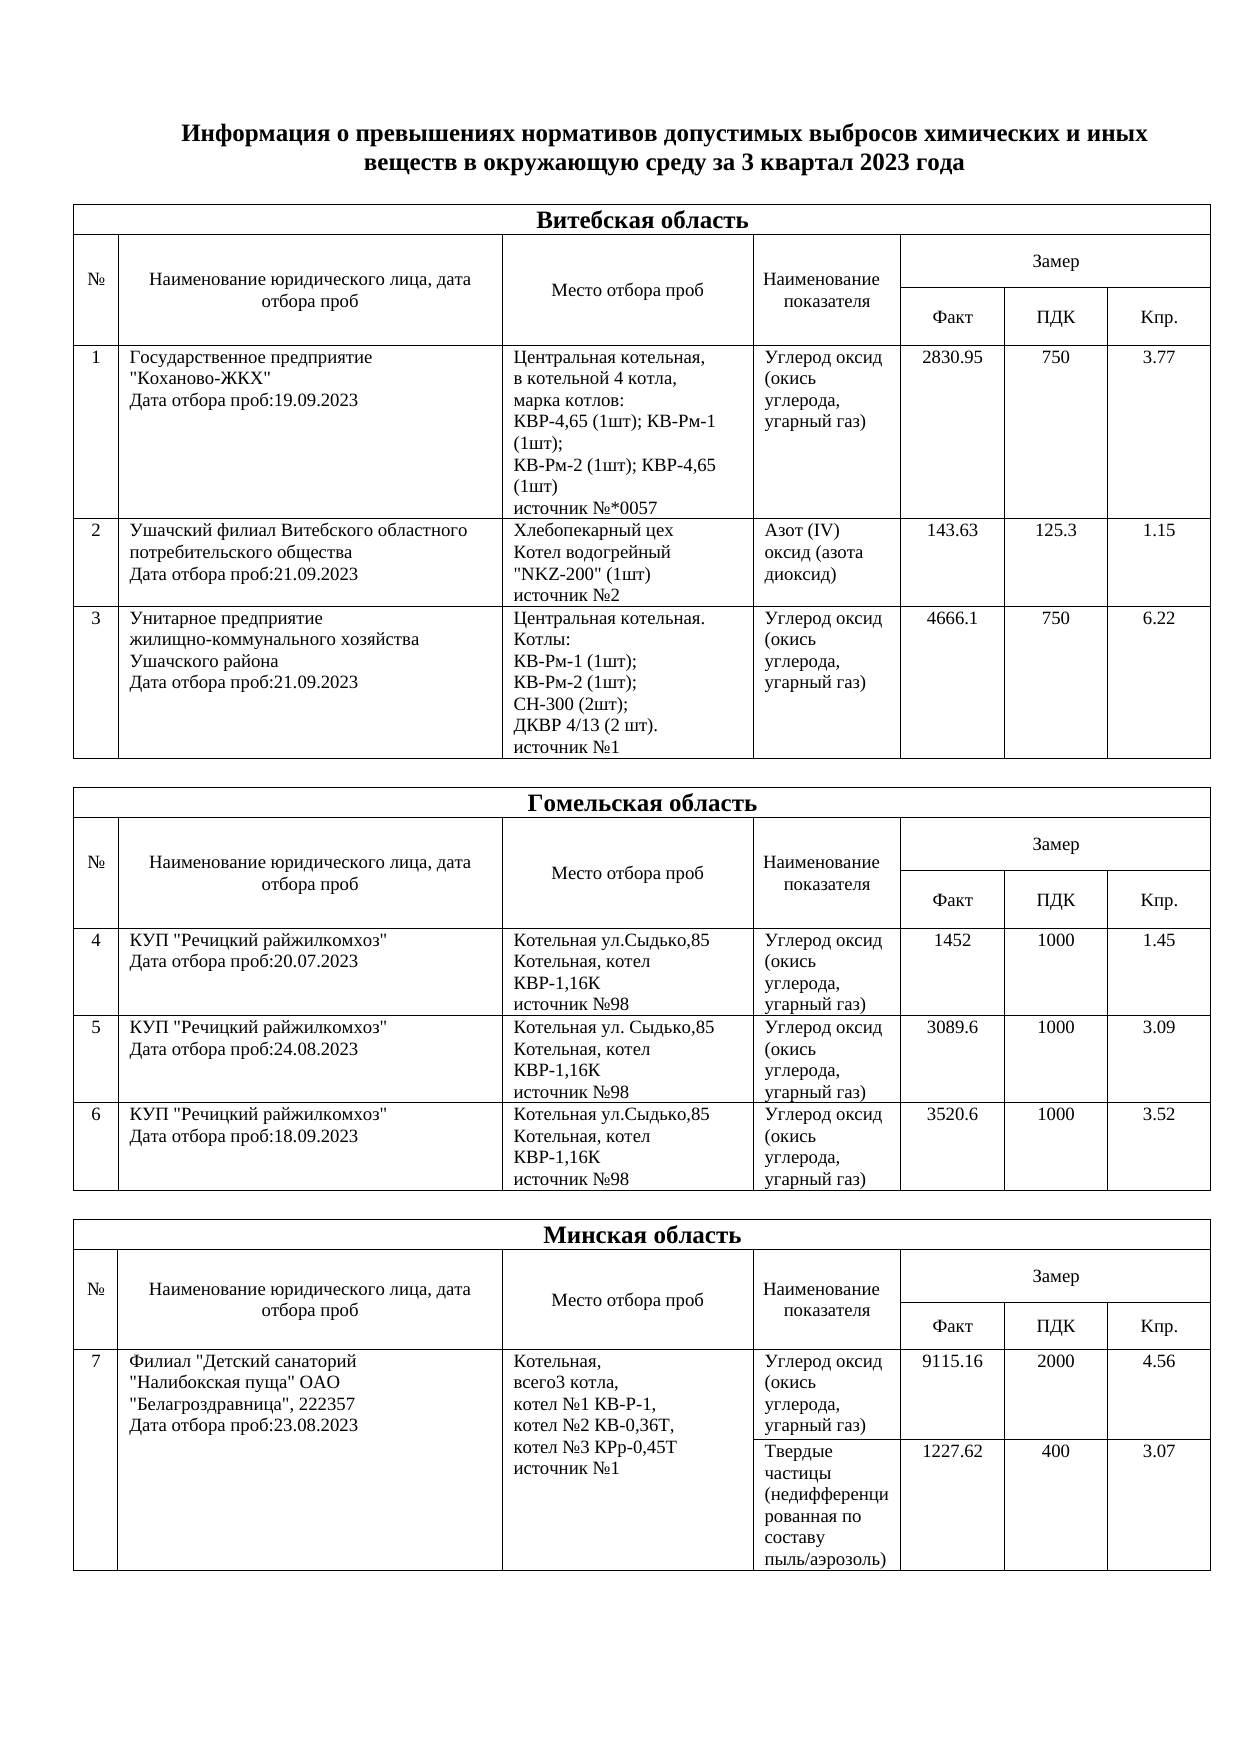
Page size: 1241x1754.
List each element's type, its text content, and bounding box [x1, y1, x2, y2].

table_cell 1 [74, 346, 118, 518]
table_cell Наименование юридического лица, дата отбора проб [119, 818, 502, 928]
table_cell 3089.6 [901, 1016, 1004, 1102]
table_cell 3.77 [1108, 346, 1210, 518]
table_header Гомельская область [74, 788, 1210, 817]
table_cell 5 [74, 1016, 118, 1102]
table_cell 2830.95 [901, 346, 1004, 518]
table_cell Место отбора проб [503, 1250, 753, 1348]
table_header Минская область [74, 1220, 1210, 1249]
table_cell Факт [901, 1303, 1004, 1348]
table_cell 6 [74, 1103, 118, 1189]
table_cell Наименование юридического лица, дата отбора проб [118, 1250, 502, 1348]
text Информация о превышениях нормативов допустимых выбросов химических и иных веществ в окружающую среду за 3 квартал 2023 года [177, 118, 1152, 176]
table_cell Место отбора проб [503, 235, 753, 345]
table_cell Котельная ул. Сыдько,85 Котельная, котел КВР-1,16К источник №98 [503, 1016, 753, 1102]
table_cell Замер [901, 818, 1210, 870]
table_cell Котельная ул.Сыдько,85 Котельная, котел КВР-1,16К источник №98 [503, 1103, 753, 1189]
table_cell Наименование показателя [754, 1250, 900, 1348]
table_cell 3.07 [1108, 1440, 1210, 1569]
table_cell 143.63 [901, 519, 1004, 606]
table_cell Государственное предприятие "Коханово-ЖКХ" Дата отбора проб:19.09.2023 [119, 346, 502, 518]
table_cell 2 [74, 519, 118, 606]
table_cell 1000 [1005, 1016, 1107, 1102]
table_cell № [74, 235, 118, 345]
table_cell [754, 1350, 900, 1439]
table_cell 4 [74, 929, 118, 1015]
table_cell № [74, 818, 118, 928]
table_cell ПДК [1005, 871, 1107, 928]
table_cell Замер [901, 1250, 1210, 1302]
table_cell Углерод оксид (окись углерода, угарный газ) [754, 607, 900, 757]
table_cell Факт [901, 871, 1004, 928]
table_cell Замер [901, 235, 1210, 287]
table_cell Хлебопекарный цех Котел водогрейный "NKZ-200" (1шт) источник №2 [503, 519, 753, 606]
table_cell Центральная котельная, в котельной 4 котла, марка котлов: КВР-4,65 (1шт); КВ-Рм-1 (1шт); КВ-Рм-2 (1шт); КВР-4,65 (1шт) источник №*0057 [503, 346, 753, 518]
table_cell ПДК [1005, 1303, 1107, 1348]
table_cell 6.22 [1108, 607, 1210, 757]
table_cell Место отбора проб [503, 818, 753, 928]
table_cell 750 [1005, 346, 1107, 518]
table_cell 1227.62 [901, 1440, 1004, 1569]
table_cell 4.56 [1108, 1350, 1210, 1439]
table_cell 3520.6 [901, 1103, 1004, 1189]
table_cell Филиал "Детский санаторий "Налибокская пуща" ОАО "Белагроздравница", 222357 Дата отбора проб:23.08.2023 [118, 1350, 502, 1569]
table_cell 3.52 [1108, 1103, 1210, 1189]
table_cell Углерод оксид (окись углерода, угарный газ) [754, 1103, 900, 1189]
table_header Витебская область [74, 205, 1210, 234]
table_cell Котельная, всего3 котла, котел №1 КВ-Р-1, котел №2 КВ-0,36Т, котел №3 КРр-0,45Т источник №1 [503, 1350, 753, 1569]
table_cell Азот (IV) оксид (азота диоксид) [754, 519, 900, 606]
table_cell 7 [74, 1350, 117, 1569]
table_cell 2000 [1005, 1350, 1107, 1439]
table_cell Наименование показателя [754, 818, 900, 928]
table_cell Kпр. [1108, 871, 1210, 928]
table_cell Наименование юридического лица, дата отбора проб [119, 235, 502, 345]
table_cell 4666.1 [901, 607, 1004, 757]
table_cell Факт [901, 288, 1004, 345]
table_cell Углерод оксид (окись углерода, угарный газ) [754, 346, 900, 518]
table_cell 1452 [901, 929, 1004, 1015]
table_cell КУП "Речицкий райжилкомхоз" Дата отбора проб:18.09.2023 [119, 1103, 502, 1189]
table_cell 1000 [1005, 1103, 1107, 1189]
table_cell Углерод оксид (окись углерода, угарный газ) [754, 929, 900, 1015]
table_cell 750 [1005, 607, 1107, 757]
table_cell 1000 [1005, 929, 1107, 1015]
table_cell Углерод оксид (окись углерода, угарный газ) [754, 1016, 900, 1102]
table_cell КУП "Речицкий райжилкомхоз" Дата отбора проб:24.08.2023 [119, 1016, 502, 1102]
table_cell Наименование показателя [754, 235, 900, 345]
table_cell Твердые частицы (недифференцированная по составу пыль/аэрозоль) [754, 1440, 900, 1569]
table_cell Унитарное предприятие жилищно-коммунального хозяйства Ушачского района Дата отбора проб:21.09.2023 [119, 607, 502, 757]
table_cell КУП "Речицкий райжилкомхоз" Дата отбора проб:20.07.2023 [119, 929, 502, 1015]
table_cell № [74, 1250, 117, 1348]
table_cell 1.45 [1108, 929, 1210, 1015]
table_cell Центральная котельная. Котлы: КВ-Рм-1 (1шт); КВ-Рм-2 (1шт); СН-300 (2шт); ДКВР 4/13 (2 шт). источник №1 [503, 607, 753, 757]
table_cell Котельная ул.Сыдько,85 Котельная, котел КВР-1,16К источник №98 [503, 929, 753, 1015]
table_cell ПДК [1005, 288, 1107, 345]
table_cell 3.09 [1108, 1016, 1210, 1102]
table_cell 9115.16 [901, 1350, 1004, 1439]
table_cell 3 [74, 607, 118, 757]
table_cell 1.15 [1108, 519, 1210, 606]
table_cell 400 [1005, 1440, 1107, 1569]
table_cell Kпр. [1108, 288, 1210, 345]
table_cell Kпр. [1108, 1303, 1210, 1348]
table_cell Ушачский филиал Витебского областного потребительского общества Дата отбора проб:21.09.2023 [119, 519, 502, 606]
table_cell 125.3 [1005, 519, 1107, 606]
